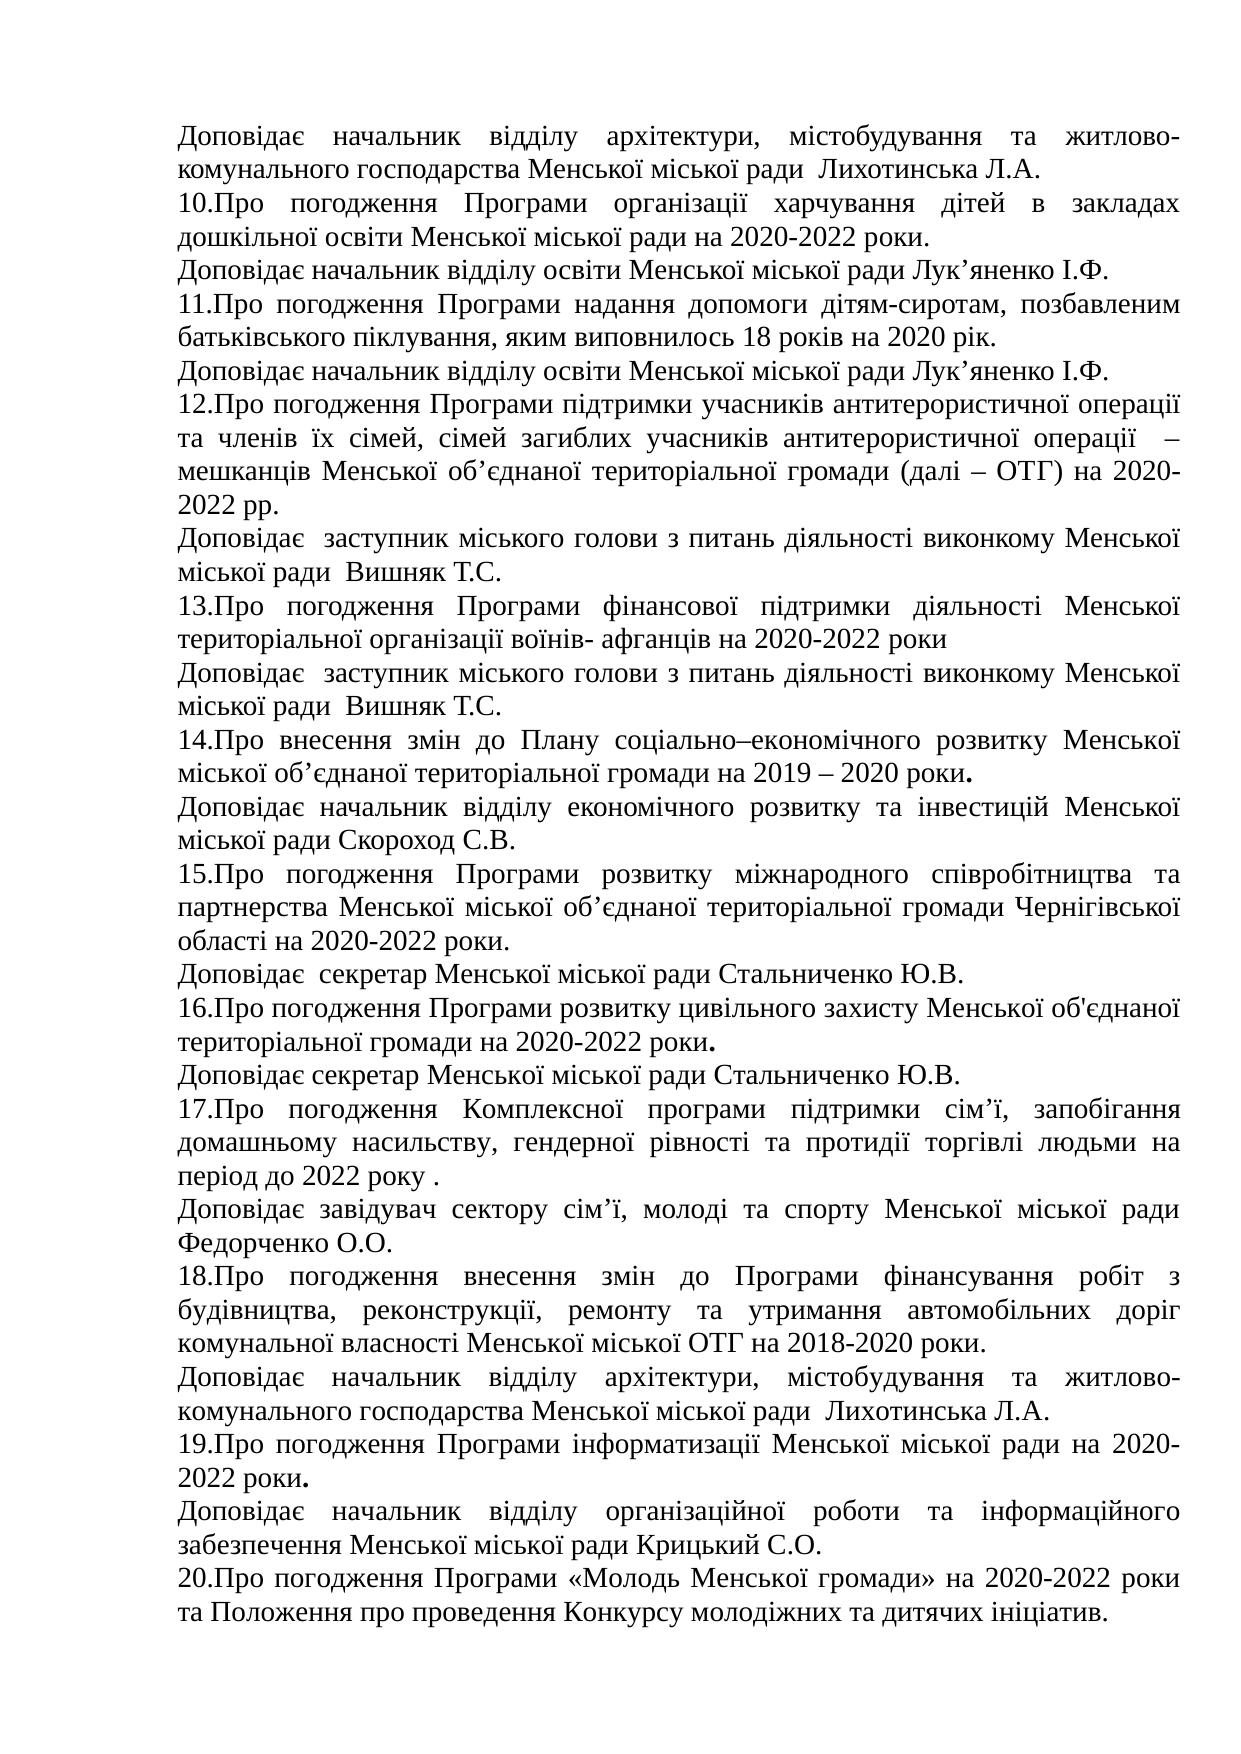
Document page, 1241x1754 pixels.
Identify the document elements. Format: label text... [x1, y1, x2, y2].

text Доповідає заступник міського голови з питань діяльності виконкому Менської міської ради Вишняк Т.С. [177, 655, 1181, 722]
text Доповідає начальник відділу архітектури, містобудування та житлово-комунального господарства Менської міської ради Лихотинська Л.А. [177, 1359, 1181, 1426]
text Доповідає завідувач сектору сім’ї, молоді та спорту Менської міської ради Федорченко О.О. [177, 1191, 1181, 1258]
text 17.Про погодження Комплексної програми підтримки сім’ї, запобігання домашньому насильству, гендерної рівності та протидії торгівлі людьми на період до 2022 року . [177, 1091, 1181, 1191]
text 13.Про погодження Програми фінансової підтримки діяльності Менської територіальної організації воїнів- афганців на 2020-2022 роки [177, 588, 1181, 655]
text 18.Про погодження внесення змін до Програми фінансування робіт з будівництва, реконструкції, ремонту та утримання автомобільних доріг комунальної власності Менської міської ОТГ на 2018-2020 роки. [177, 1258, 1181, 1359]
text Доповідає начальник відділу економічного розвитку та інвестицій Менської міської ради Скороход С.В. [177, 789, 1181, 856]
text 16.Про погодження Програми розвитку цивільного захисту Менської об'єднаної територіальної громади на 2020-2022 роки. [177, 990, 1181, 1057]
text 19.Про погодження Програми інформатизації Менської міської ради на 2020-2022 роки. [177, 1426, 1181, 1493]
text 14.Про внесення змін до Плану соціально–економічного розвитку Менської міської об’єднаної територіальної громади на 2019 – 2020 роки. [177, 722, 1181, 789]
text Доповідає секретар Менської міської ради Стальниченко Ю.В. [177, 1057, 1181, 1091]
text 10.Про погодження Програми організації харчування дітей в закладах дошкільної освіти Менської міської ради на 2020-2022 роки. [177, 185, 1181, 252]
text 12.Про погодження Програми підтримки учасників антитерористичної операції та членів їх сімей, сімей загиблих учасників антитерористичної операції – мешканців Менської об’єднаної територіальної громади (далі – ОТГ) на 2020-2022 рр. [177, 386, 1181, 521]
text 20.Про погодження Програми «Молодь Менської громади» на 2020-2022 роки та Положення про проведення Конкурсу молодіжних та дитячих ініціатив. [177, 1560, 1181, 1627]
text Доповідає начальник відділу освіти Менської міської ради Лук’яненко І.Ф. [177, 353, 1181, 386]
text Доповідає начальник відділу організаційної роботи та інформаційного забезпечення Менської міської ради Крицький С.О. [177, 1493, 1181, 1560]
text Доповідає начальник відділу освіти Менської міської ради Лук’яненко І.Ф. [177, 252, 1181, 286]
text 15.Про погодження Програми розвитку міжнародного співробітництва та партнерства Менської міської об’єднаної територіальної громади Чернігівської області на 2020-2022 роки. [177, 856, 1181, 957]
text Доповідає заступник міського голови з питань діяльності виконкому Менської міської ради Вишняк Т.С. [177, 521, 1181, 588]
text 11.Про погодження Програми надання допомоги дітям-сиротам, позбавленим батьківського піклування, яким виповнилось 18 років на 2020 рік. [177, 286, 1181, 353]
text Доповідає секретар Менської міської ради Стальниченко Ю.В. [177, 957, 1181, 990]
text Доповідає начальник відділу архітектури, містобудування та житлово-комунального господарства Менської міської ради Лихотинська Л.А. [177, 118, 1181, 185]
